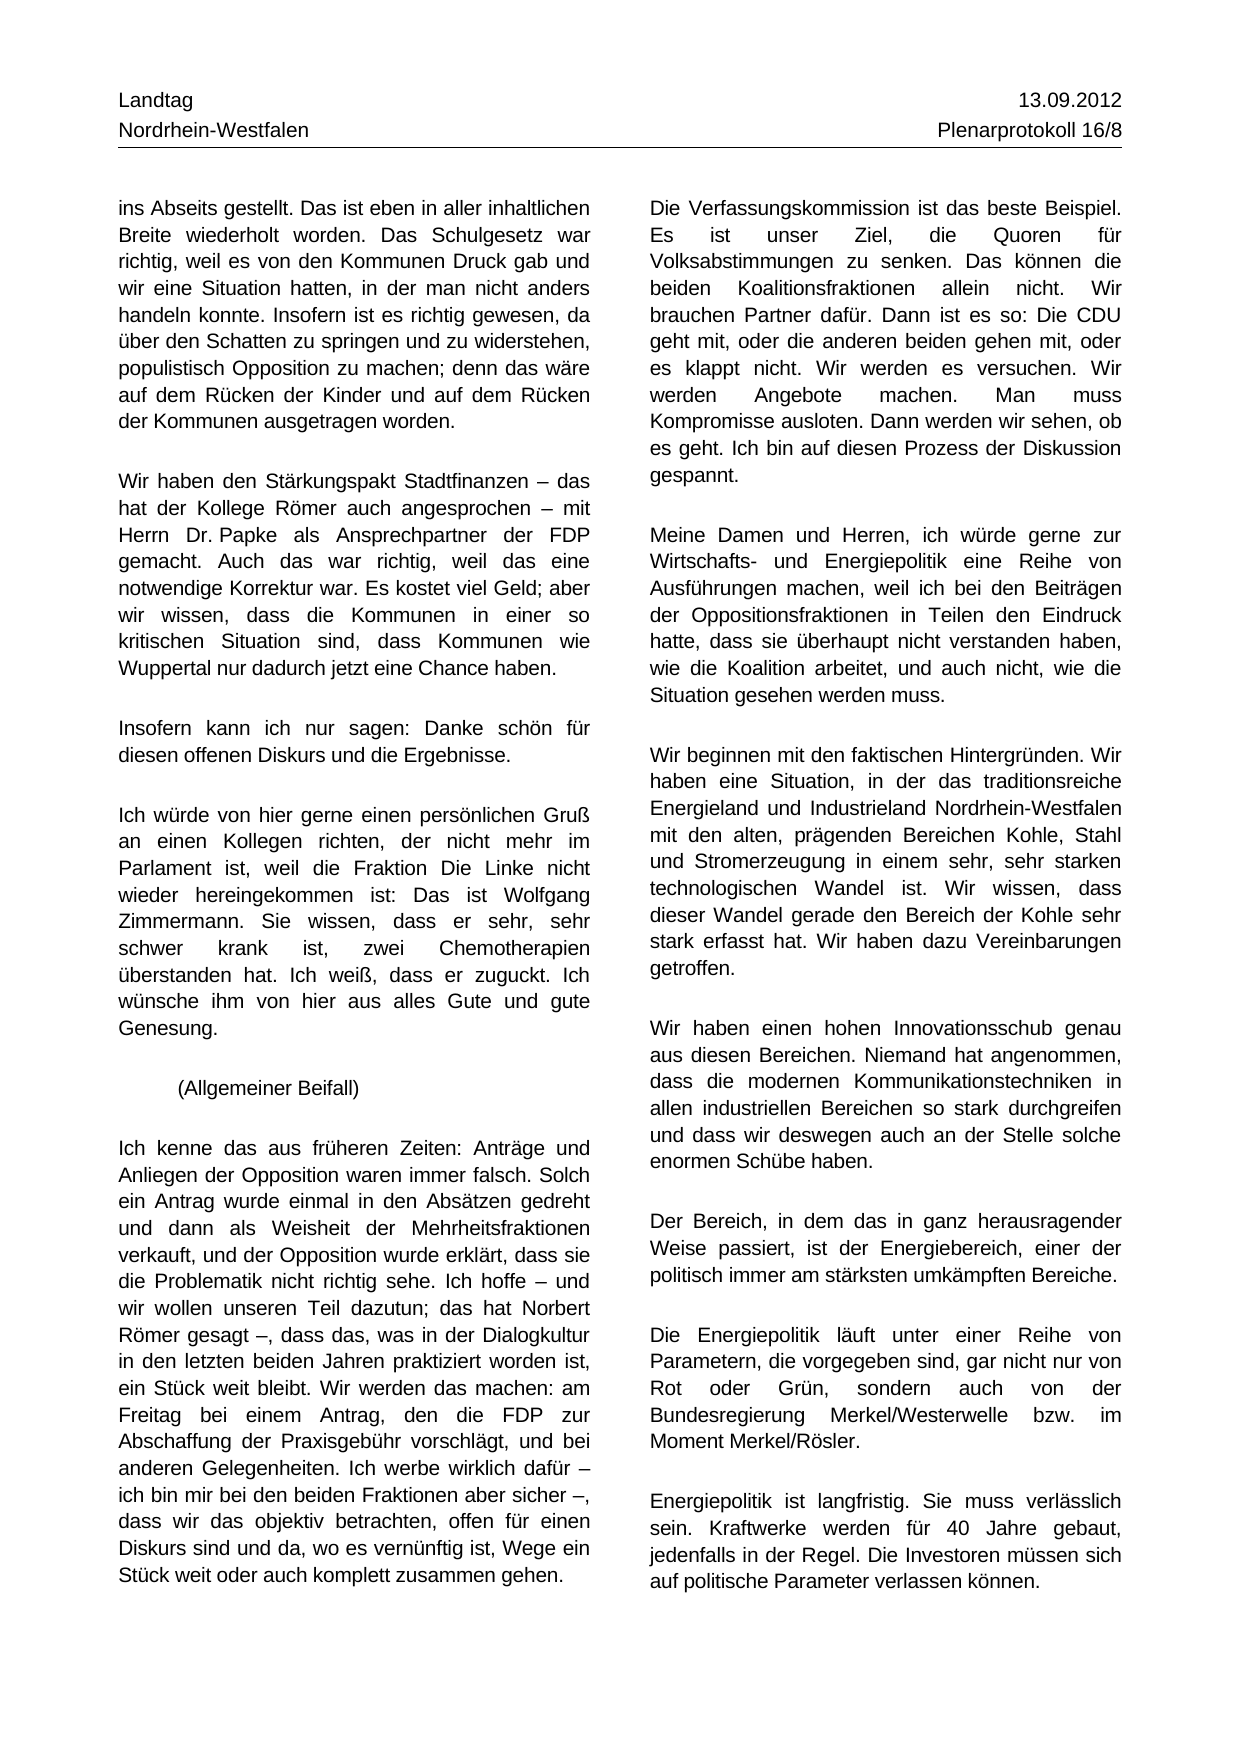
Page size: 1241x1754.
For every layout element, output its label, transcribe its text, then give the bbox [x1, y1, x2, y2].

text Energiepolitik ist langfristig. Sie muss verlässlich sein. Kraftwerke werden für 40 Jahre gebaut, jedenfalls in der Regel. Die Investoren müssen sich auf politische Parameter verlassen können. [649, 1490, 1122, 1593]
text Meine Damen und Herren, ich würde gerne zur Wirtschafts- und Energiepolitik eine Reihe von Ausführungen machen, weil ich bei den Beiträgen der Oppositionsfraktionen in Teilen den Eindruck hatte, dass sie überhaupt nicht verstanden haben, wie die Koalition arbeitet, und auch nicht, wie die Situation gesehen werden muss. [649, 523, 1122, 707]
text Wir haben einen hohen Innovationsschub genau aus diesen Bereichen. Niemand hat angenommen, dass die modernen Kommunikationstechniken in allen industriellen Bereichen so stark durchgreifen und dass wir deswegen auch an der Stelle solche enormen Schübe haben. [649, 1017, 1122, 1173]
text Der Bereich, in dem das in ganz herausragender Weise passiert, ist der Energiebereich, einer der politisch immer am stärksten umkämpften Bereiche. [649, 1210, 1122, 1287]
text Die Energiepolitik läuft unter einer Reihe von Parametern, die vorgegeben sind, gar nicht nur von Rot oder Grün, sondern auch von der Bundesregierung Merkel/Westerwelle bzw. im Moment Merkel/Rösler. [649, 1323, 1122, 1453]
text Insofern kann ich nur sagen: Danke schön für diesen offenen Diskurs und die Ergebnisse. [118, 717, 591, 767]
text Die Verfassungskommission ist das beste Beispiel. Es ist unser Ziel, die Quoren für Volksabstimmungen zu senken. Das können die beiden Koalitionsfraktionen allein nicht. Wir brauchen Partner dafür. Dann ist es so: Die CDU geht mit, oder die anderen beiden gehen mit, oder es klappt nicht. Wir werden es versuchen. Wir werden Angebote machen. Man muss Kompromisse ausloten. Dann werden wir sehen, ob es geht. Ich bin auf diesen Prozess der Diskussion gespannt. [649, 197, 1122, 487]
text Ich würde von hier gerne einen persönlichen Gruß an einen Kollegen richten, der nicht mehr im Parlament ist, weil die Fraktion Die Linke nicht wieder hereingekommen ist: Das ist Wolfgang Zimmermann. Sie wissen, dass er sehr, sehr schwer krank ist, zwei Chemotherapien überstanden hat. Ich weiß, dass er zuguckt. Ich wünsche ihm von hier aus alles Gute und gute Genesung. [118, 803, 591, 1040]
text Wir beginnen mit den faktischen Hintergründen. Wir haben eine Situation, in der das traditionsreiche Energieland und Industrieland Nordrhein-Westfalen mit den alten, prägenden Bereichen Kohle, Stahl und Stromerzeugung in einem sehr, sehr starken technologischen Wandel ist. Wir wissen, dass dieser Wandel gerade den Bereich der Kohle sehr stark erfasst hat. Wir haben dazu Vereinbarungen getroffen. [649, 743, 1122, 980]
text Wir haben den Stärkungspakt Stadtfinanzen – das hat der Kollege Römer auch angesprochen – mit Herrn Dr. Papke als Ansprechpartner der FDP gemacht. Auch das war richtig, weil das eine notwendige Korrektur war. Es kostet viel Geld; aber wir wissen, dass die Kommunen in einer so kritischen Situation sind, dass Kommunen wie Wuppertal nur dadurch jetzt eine Chance haben. [118, 470, 591, 680]
text (Allgemeiner Beifall) [177, 1077, 591, 1100]
text Ich kenne das aus früheren Zeiten: Anträge und Anliegen der Opposition waren immer falsch. Solch ein Antrag wurde einmal in den Absätzen gedreht und dann als Weisheit der Mehrheitsfraktionen verkauft, und der Opposition wurde erklärt, dass sie die Problematik nicht richtig sehe. Ich hoffe – und wir wollen unseren Teil dazutun; das hat Norbert Römer gesagt –, dass das, was in der Dialogkultur in den letzten beiden Jahren praktiziert worden ist, ein Stück weit bleibt. Wir werden das machen: am Freitag bei einem Antrag, den die FDP zur Abschaffung der Praxisgebühr vorschlägt, und bei anderen Gelegenheiten. Ich werbe wirklich dafür – ich bin mir bei den beiden Fraktionen aber sicher –, dass wir das objektiv betrachten, offen für einen Diskurs sind und da, wo es vernünftig ist, Wege ein Stück weit oder auch komplett zusammen gehen. [118, 1137, 591, 1587]
